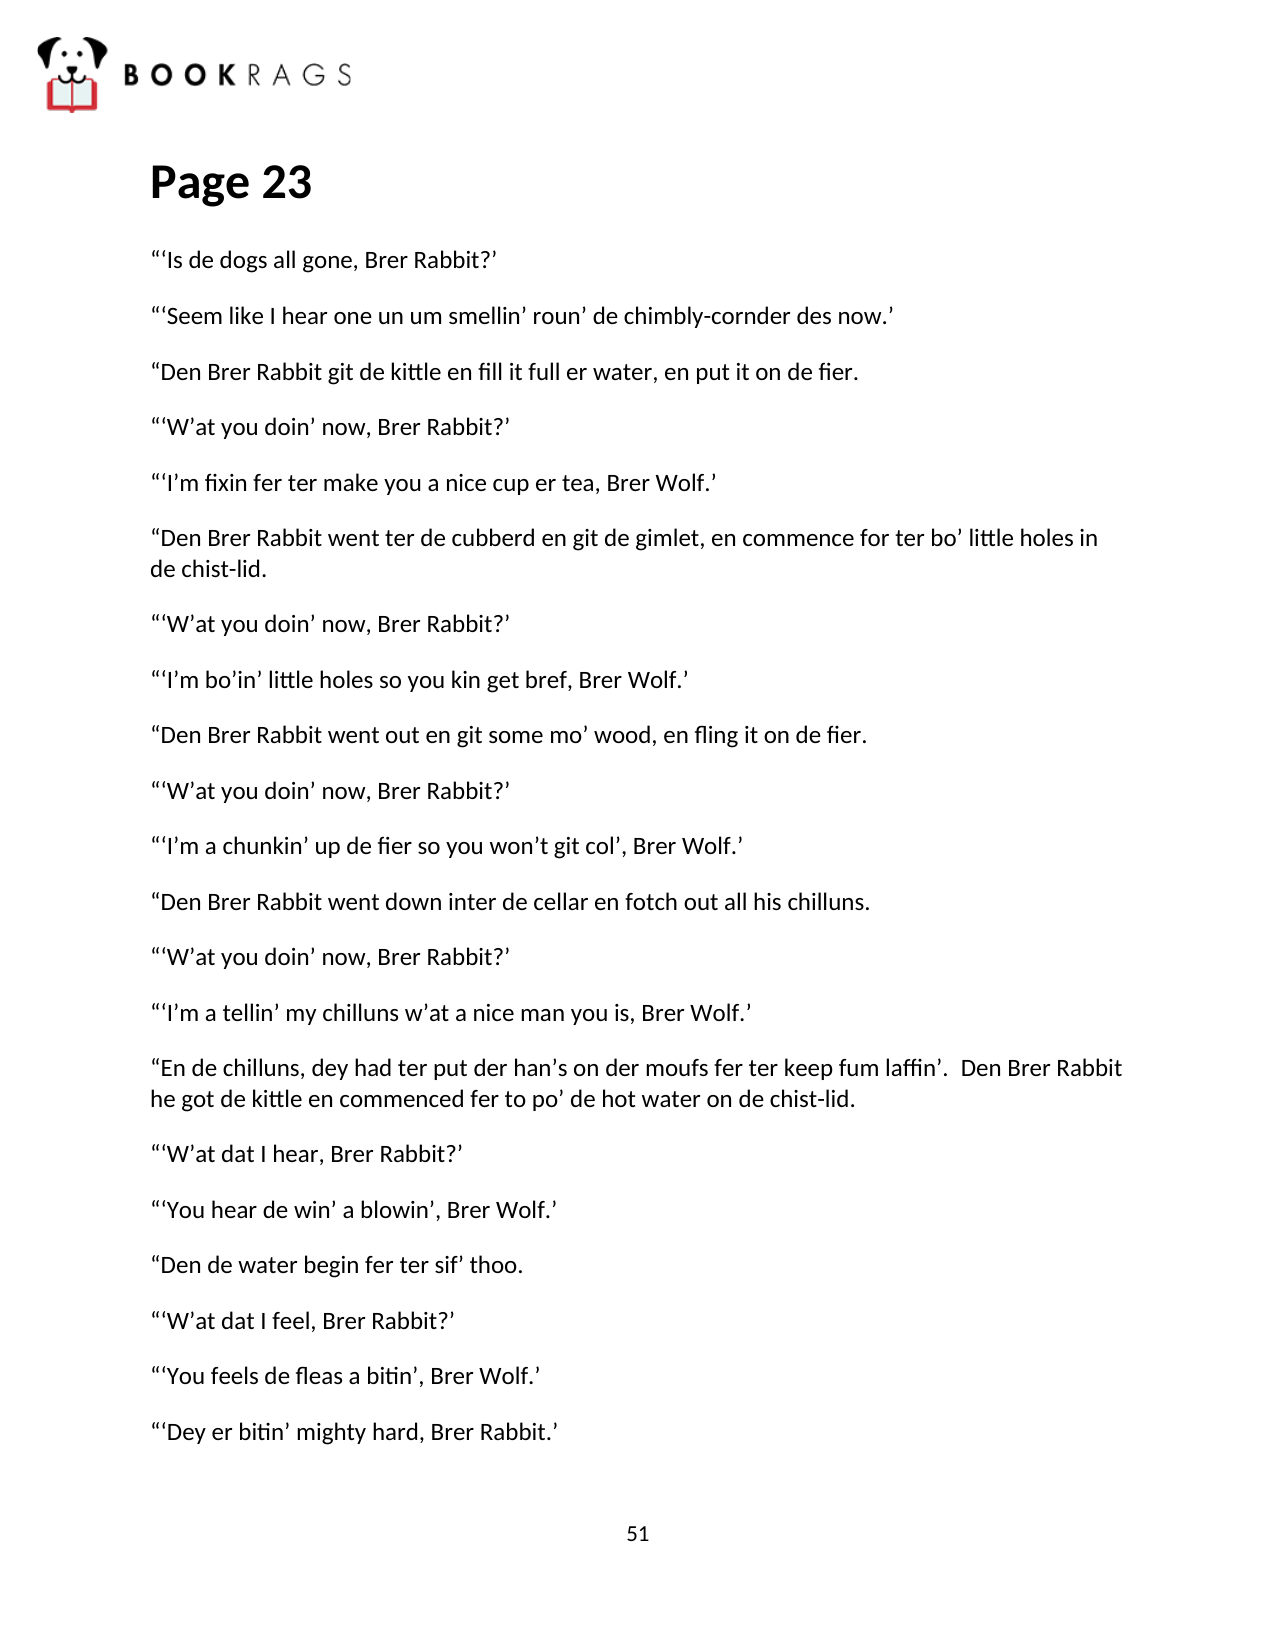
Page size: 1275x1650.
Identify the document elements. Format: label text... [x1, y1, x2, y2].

text “‘W’at you doin’ now, Brer Rabbit?’ [150, 941, 1125, 972]
picture [37, 37, 351, 113]
text “‘I’m bo’in’ little holes so you kin get bref, Brer Wolf.’ [150, 664, 1125, 694]
text “‘Dey er bitin’ mighty hard, Brer Rabbit.’ [150, 1416, 1125, 1447]
text “Den Brer Rabbit went ter de cubberd en git de gimlet, en commence for ter bo’ little holes in de chist-lid. [150, 522, 1125, 583]
text “‘W’at you doin’ now, Brer Rabbit?’ [150, 775, 1125, 805]
text “En de chilluns, dey had ter put der han’s on der moufs fer ter keep fum laffin’. Den Brer Rabbit he got de kittle en commenced fer to po’ de hot water on de chist-lid. [150, 1052, 1125, 1113]
text “‘Seem like I hear one un um smellin’ roun’ de chimbly-cornder des now.’ [150, 300, 1125, 331]
text “‘You hear de win’ a blowin’, Brer Wolf.’ [150, 1194, 1125, 1224]
text “‘I’m a tellin’ my chilluns w’at a nice man you is, Brer Wolf.’ [150, 997, 1125, 1027]
text “‘W’at dat I hear, Brer Rabbit?’ [150, 1138, 1125, 1169]
text Page 23 [150, 150, 1125, 211]
text “Den Brer Rabbit went out en git some mo’ wood, en fling it on de fier. [150, 719, 1125, 750]
text “‘I’m fixin fer ter make you a nice cup er tea, Brer Wolf.’ [150, 467, 1125, 497]
text “‘W’at dat I feel, Brer Rabbit?’ [150, 1305, 1125, 1336]
text “Den Brer Rabbit went down inter de cellar en fotch out all his chilluns. [150, 886, 1125, 916]
text “‘W’at you doin’ now, Brer Rabbit?’ [150, 608, 1125, 639]
text “‘I’m a chunkin’ up de fier so you won’t git col’, Brer Wolf.’ [150, 830, 1125, 861]
text “Den Brer Rabbit git de kittle en fill it full er water, en put it on de fier. [150, 356, 1125, 386]
text “Den de water begin fer ter sif’ thoo. [150, 1249, 1125, 1280]
text “‘You feels de fleas a bitin’, Brer Wolf.’ [150, 1361, 1125, 1391]
text “‘Is de dogs all gone, Brer Rabbit?’ [150, 244, 1125, 275]
text “‘W’at you doin’ now, Brer Rabbit?’ [150, 411, 1125, 442]
